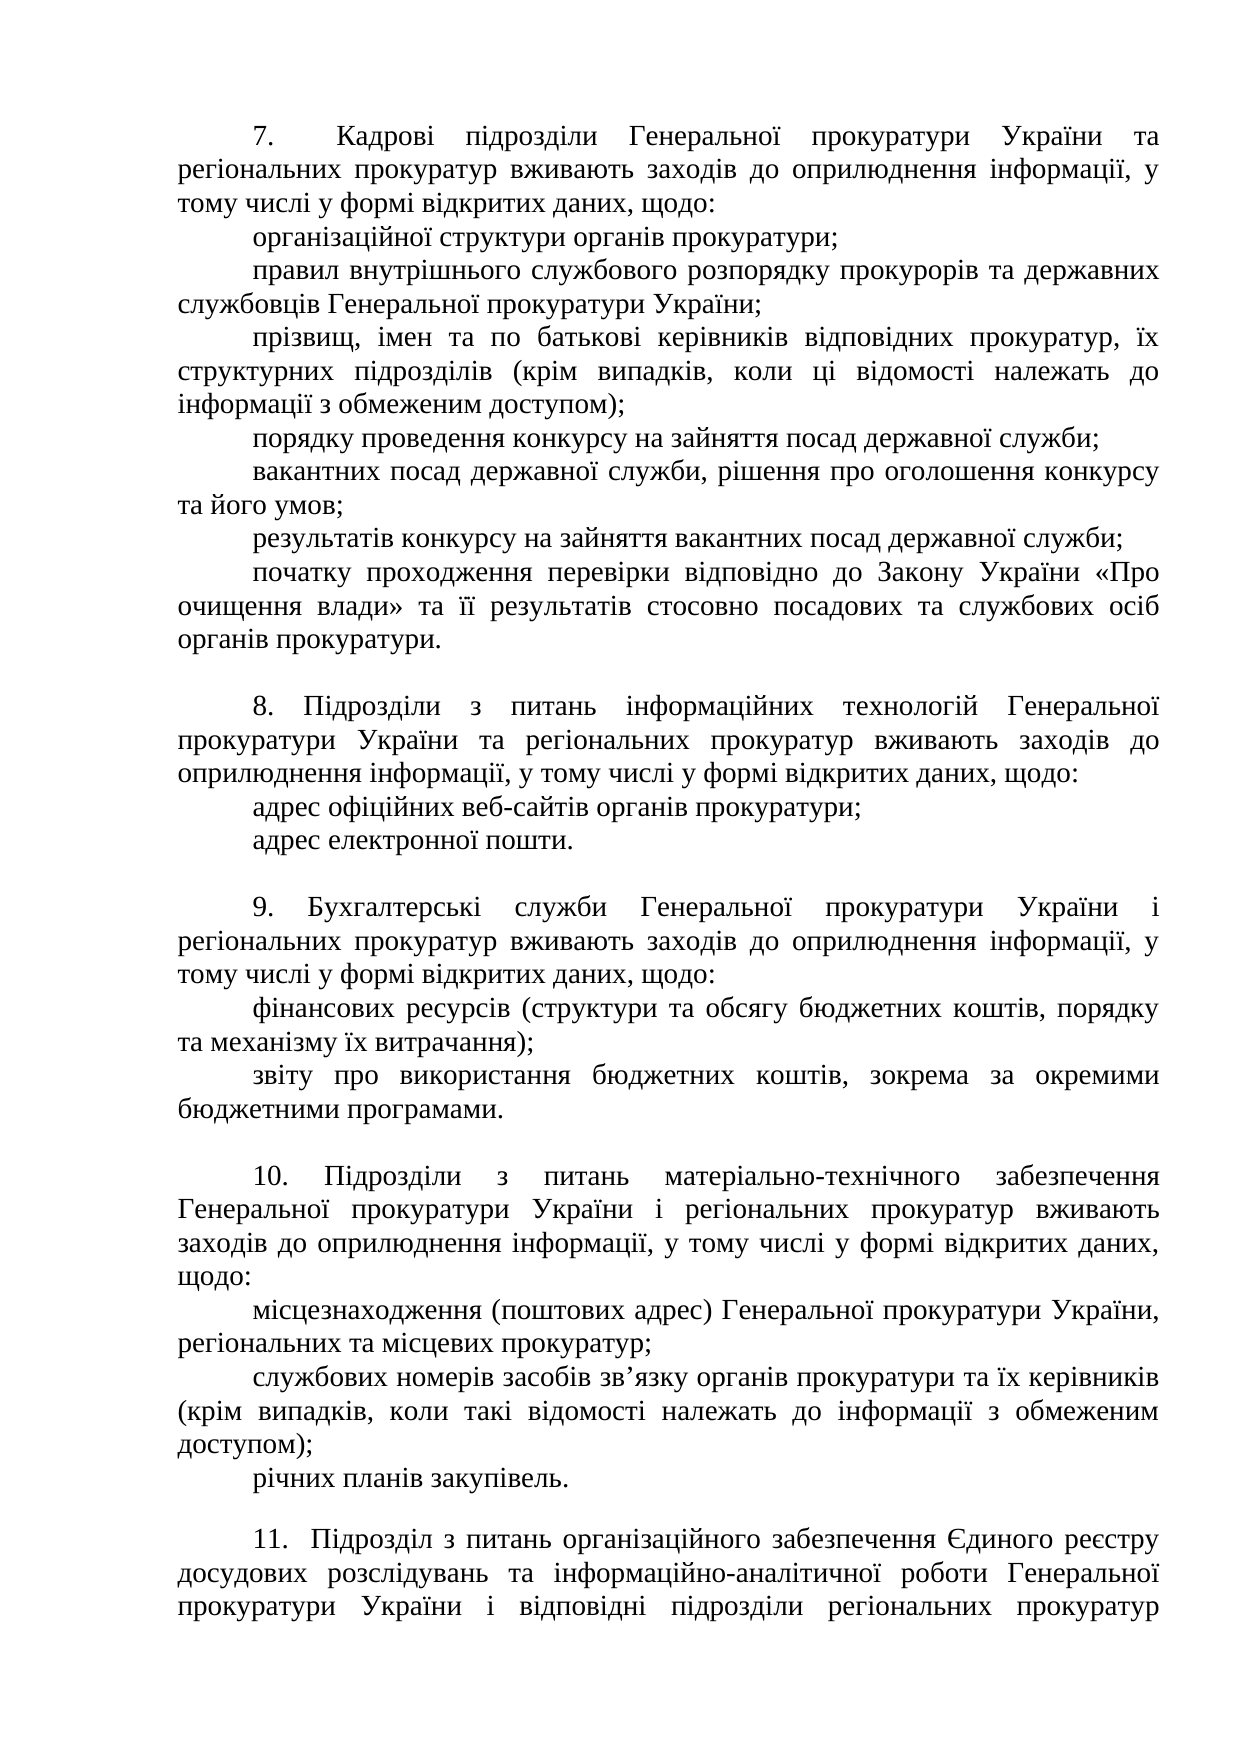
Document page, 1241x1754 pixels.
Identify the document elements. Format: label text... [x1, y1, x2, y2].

text фінансових ресурсів (структури та обсягу бюджетних коштів, порядку та механізму їх витрачання); [177, 990, 1160, 1057]
text адрес офіційних веб-сайтів органів прокуратури; [177, 789, 1160, 822]
text 7. Кадрові підрозділи Генеральної прокуратури України та регіональних прокуратур вживають заходів до оприлюднення інформації, у тому числі у формі відкритих даних, щодо: [177, 118, 1160, 219]
text 8. Підрозділи з питань інформаційних технологій Генеральної прокуратури України та регіональних прокуратур вживають заходів до оприлюднення інформації, у тому числі у формі відкритих даних, щодо: [177, 688, 1160, 789]
text річних планів закупівель. [177, 1460, 1160, 1493]
text вакантних посад державної служби, рішення про оголошення конкурсу та його умов; [177, 453, 1160, 521]
text початку проходження перевірки відповідно до Закону України «Про очищення влади» та її результатів стосовно посадових та службових осіб органів прокуратури. [177, 554, 1160, 655]
text організаційної структури органів прокуратури; [177, 219, 1160, 252]
text адрес електронної пошти. [177, 822, 1160, 856]
text місцезнаходження (поштових адрес) Генеральної прокуратури України, регіональних та місцевих прокуратур; [177, 1292, 1160, 1359]
text прізвищ, імен та по батькові керівників відповідних прокуратур, їх структурних підрозділів (крім випадків, коли ці відомості належать до інформації з обмеженим доступом); [177, 319, 1160, 420]
text порядку проведення конкурсу на зайняття посад державної служби; [177, 420, 1160, 453]
text службових номерів засобів зв’язку органів прокуратури та їх керівників (крім випадків, коли такі відомості належать до інформації з обмеженим доступом); [177, 1359, 1160, 1460]
text 10. Підрозділи з питань матеріально-технічного забезпечення Генеральної прокуратури України і регіональних прокуратур вживають заходів до оприлюднення інформації, у тому числі у формі відкритих даних, щодо: [177, 1158, 1160, 1292]
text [177, 1521, 1160, 1622]
text 9. Бухгалтерські служби Генеральної прокуратури України і регіональних прокуратур вживають заходів до оприлюднення інформації, у тому числі у формі відкритих даних, щодо: [177, 889, 1160, 990]
text результатів конкурсу на зайняття вакантних посад державної служби; [177, 521, 1160, 554]
text звіту про використання бюджетних коштів, зокрема за окремими бюджетними програмами. [177, 1057, 1160, 1124]
text правил внутрішнього службового розпорядку прокурорів та державних службовців Генеральної прокуратури України; [177, 252, 1160, 319]
